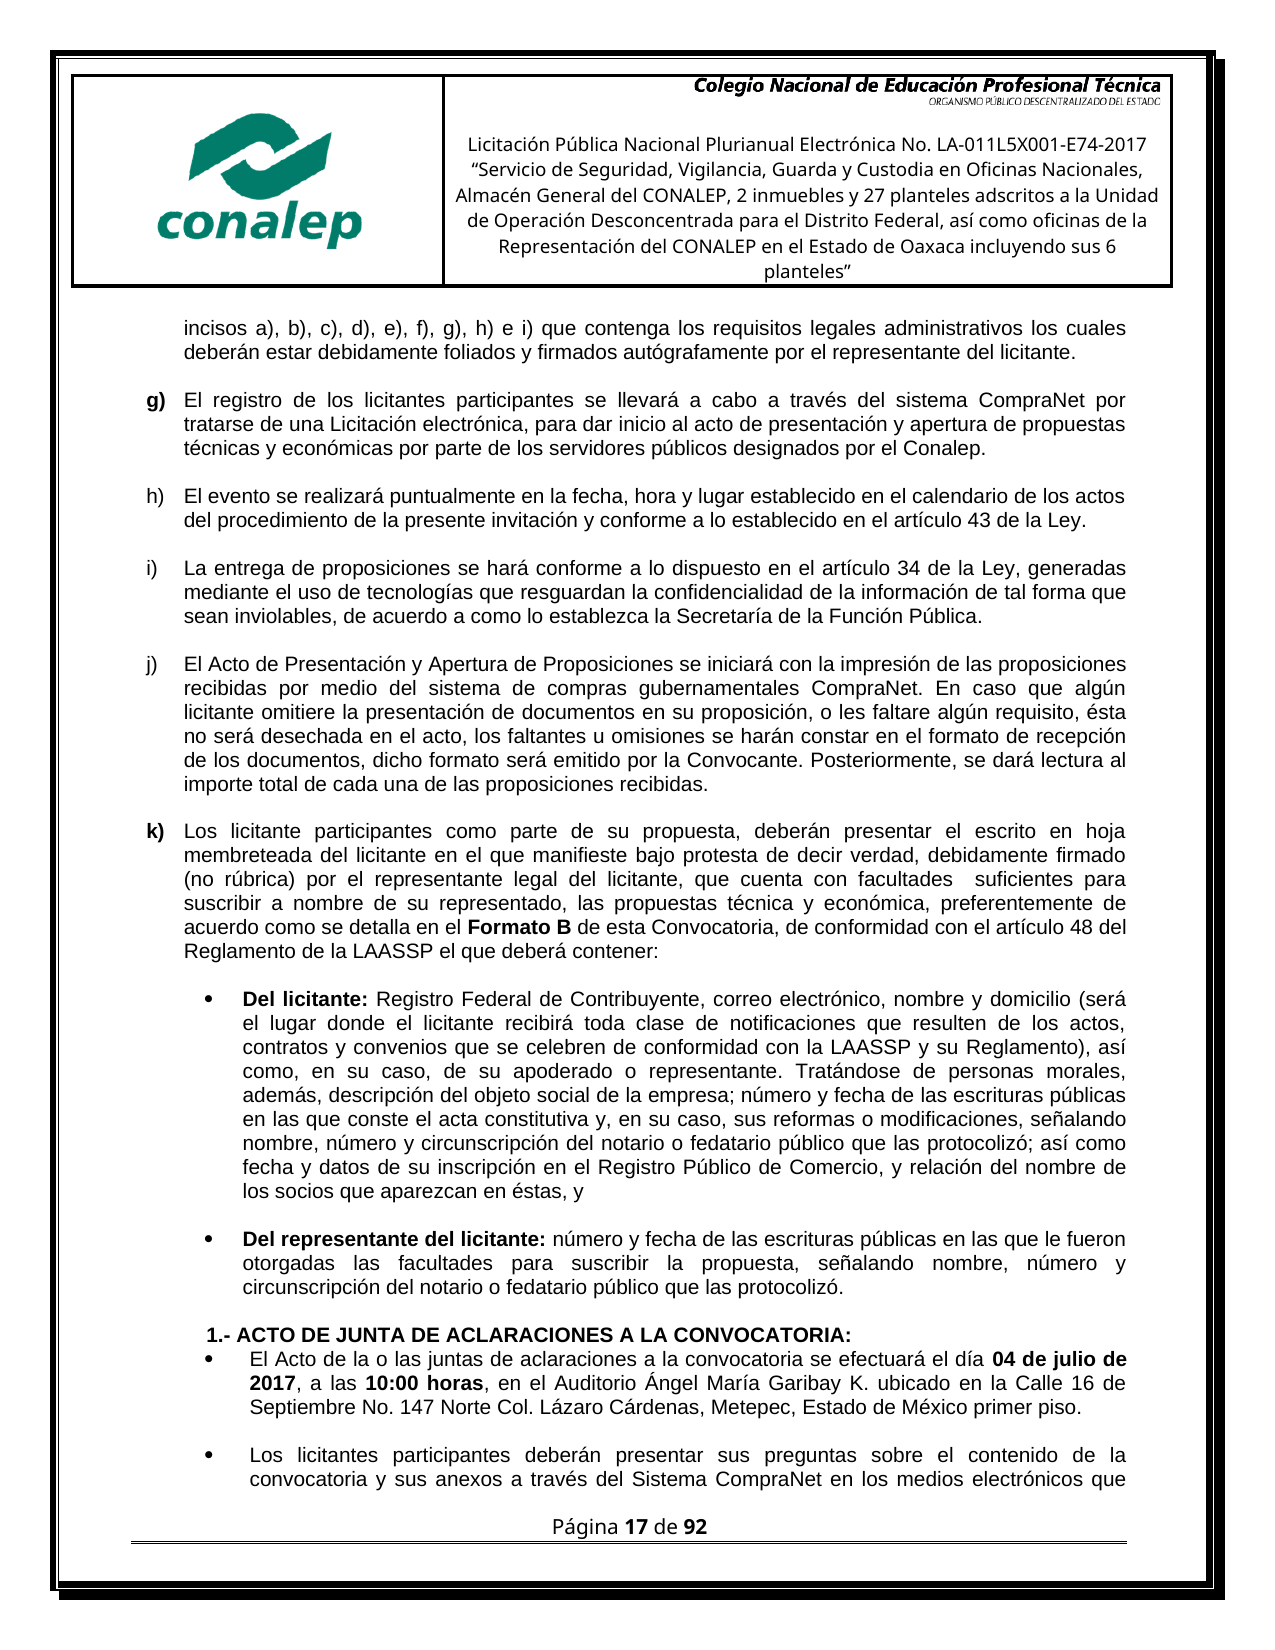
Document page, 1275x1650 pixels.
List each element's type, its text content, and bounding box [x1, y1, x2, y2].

picture [694, 77, 1161, 105]
list La entrega de proposiciones se hará conforme a lo dispuesto en el artículo 34 de la Ley, generadas mediante el uso de tecnologías que resguardan la confidencialidad de la información de tal forma que sean inviolables, de acuerdo a como lo establezca la Secretaría de la Función Pública. [146, 556, 1127, 628]
list El Acto de la o las juntas de aclaraciones a la convocatoria se efectuará el día 04 de julio de 2017, a las 10:00 horas, en el Auditorio Ángel María Garibay K. ubicado en la Calle 16 de Septiembre No. 147 Norte Col. Lázaro Cárdenas, Metepec, Estado de México primer piso. [205, 1347, 1127, 1419]
list El Acto de Presentación y Apertura de Proposiciones se iniciará con la impresión de las proposiciones recibidas por medio del sistema de compras gubernamentales CompraNet. En caso que algún licitante omitiere la presentación de documentos en su proposición, o les faltare algún requisito, ésta no será desechada en el acto, los faltantes u omisiones se harán constar en el formato de recepción de los documentos, dicho formato será emitido por la Convocante. Posteriormente, se dará lectura al importe total de cada una de las proposiciones recibidas. [146, 652, 1127, 795]
list 1.- ACTO DE JUNTA DE ACLARACIONES A LA CONVOCATORIA: [206, 1323, 1127, 1347]
list El evento se realizará puntualmente en la fecha, hora y lugar establecido en el calendario de los actos del procedimiento de la presente invitación y conforme a lo establecido en el artículo 43 de la Ley. [146, 484, 1127, 532]
list Del licitante: Registro Federal de Contribuyente, correo electrónico, nombre y domicilio (será el lugar donde el licitante recibirá toda clase de notificaciones que resulten de los actos, contratos y convenios que se celebren de conformidad con la LAASSP y su Reglamento), así como, en su caso, de su apoderado o representante. Tratándose de personas morales, además, descripción del objeto social de la empresa; número y fecha de las escrituras públicas en las que conste el acta constitutiva y, en su caso, sus reformas o modificaciones, señalando nombre, número y circunscripción del notario o fedatario público que las protocolizó; así como fecha y datos de su inscripción en el Registro Público de Comercio, y relación del nombre de los socios que aparezcan en éstas, y [205, 987, 1127, 1203]
list Del representante del licitante: número y fecha de las escrituras públicas en las que le fueron otorgadas las facultades para suscribir la propuesta, señalando nombre, número y circunscripción del notario o fedatario público que las protocolizó. [205, 1227, 1127, 1299]
list El registro de los licitantes participantes se llevará a cabo a través del sistema CompraNet por tratarse de una Licitación electrónica, para dar inicio al acto de presentación y apertura de propuestas técnicas y económicas por parte de los servidores públicos designados por el Conalep. [146, 388, 1127, 460]
list Los licitante participantes como parte de su propuesta, deberán presentar el escrito en hoja membreteada del licitante en el que manifieste bajo protesta de decir verdad, debidamente firmado (no rúbrica) por el representante legal del licitante, que cuenta con facultades suficientes para suscribir a nombre de su representado, las propuestas técnica y económica, preferentemente de acuerdo como se detalla en el Formato B de esta Convocatoria, de conformidad con el artículo 48 del Reglamento de la LAASSP el que deberá contener: [146, 819, 1127, 963]
picture [129, 108, 387, 253]
